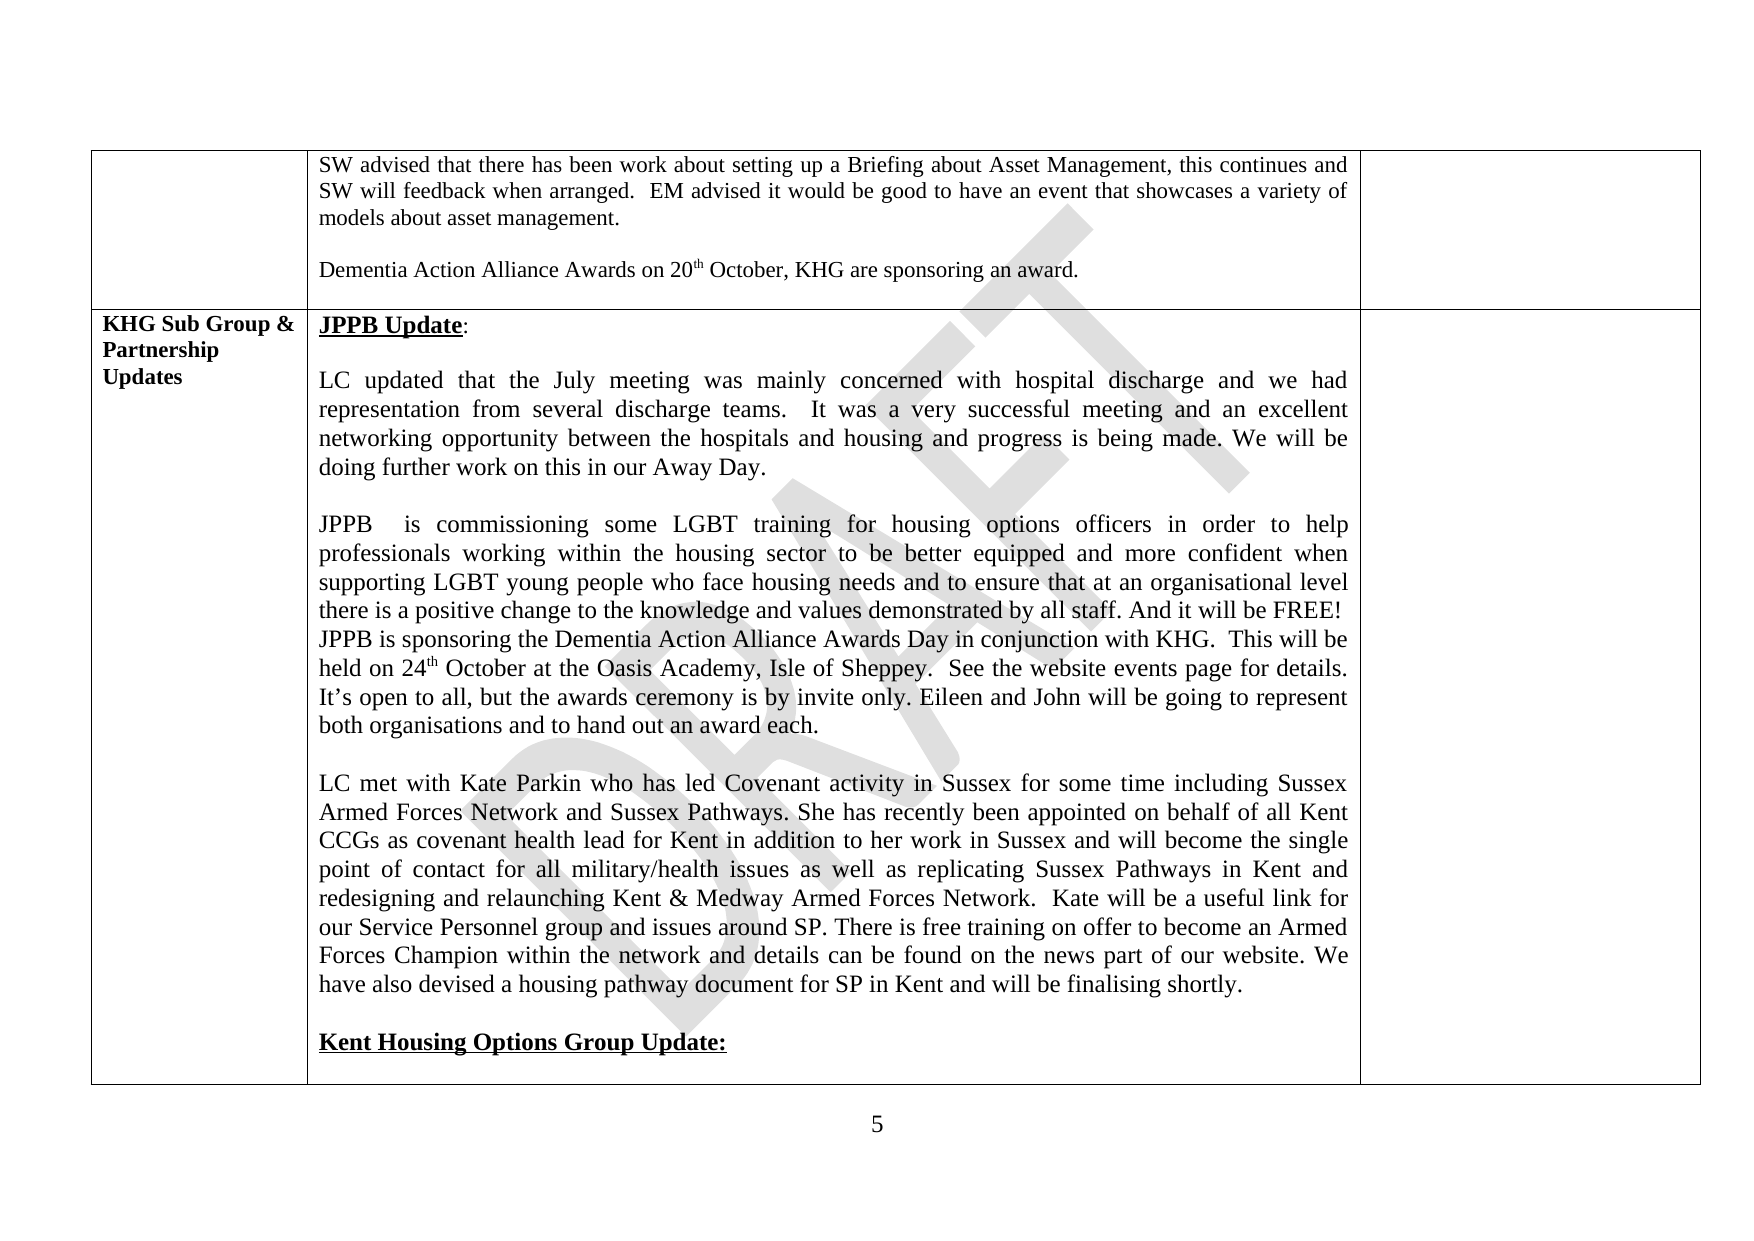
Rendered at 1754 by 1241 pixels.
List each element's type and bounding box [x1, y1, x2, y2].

table_cell [92, 310, 307, 1084]
table_cell [1361, 151, 1700, 309]
table_cell [308, 310, 1360, 1084]
table_cell [308, 151, 1360, 309]
table_cell [92, 151, 307, 309]
table_cell [1361, 310, 1700, 1084]
